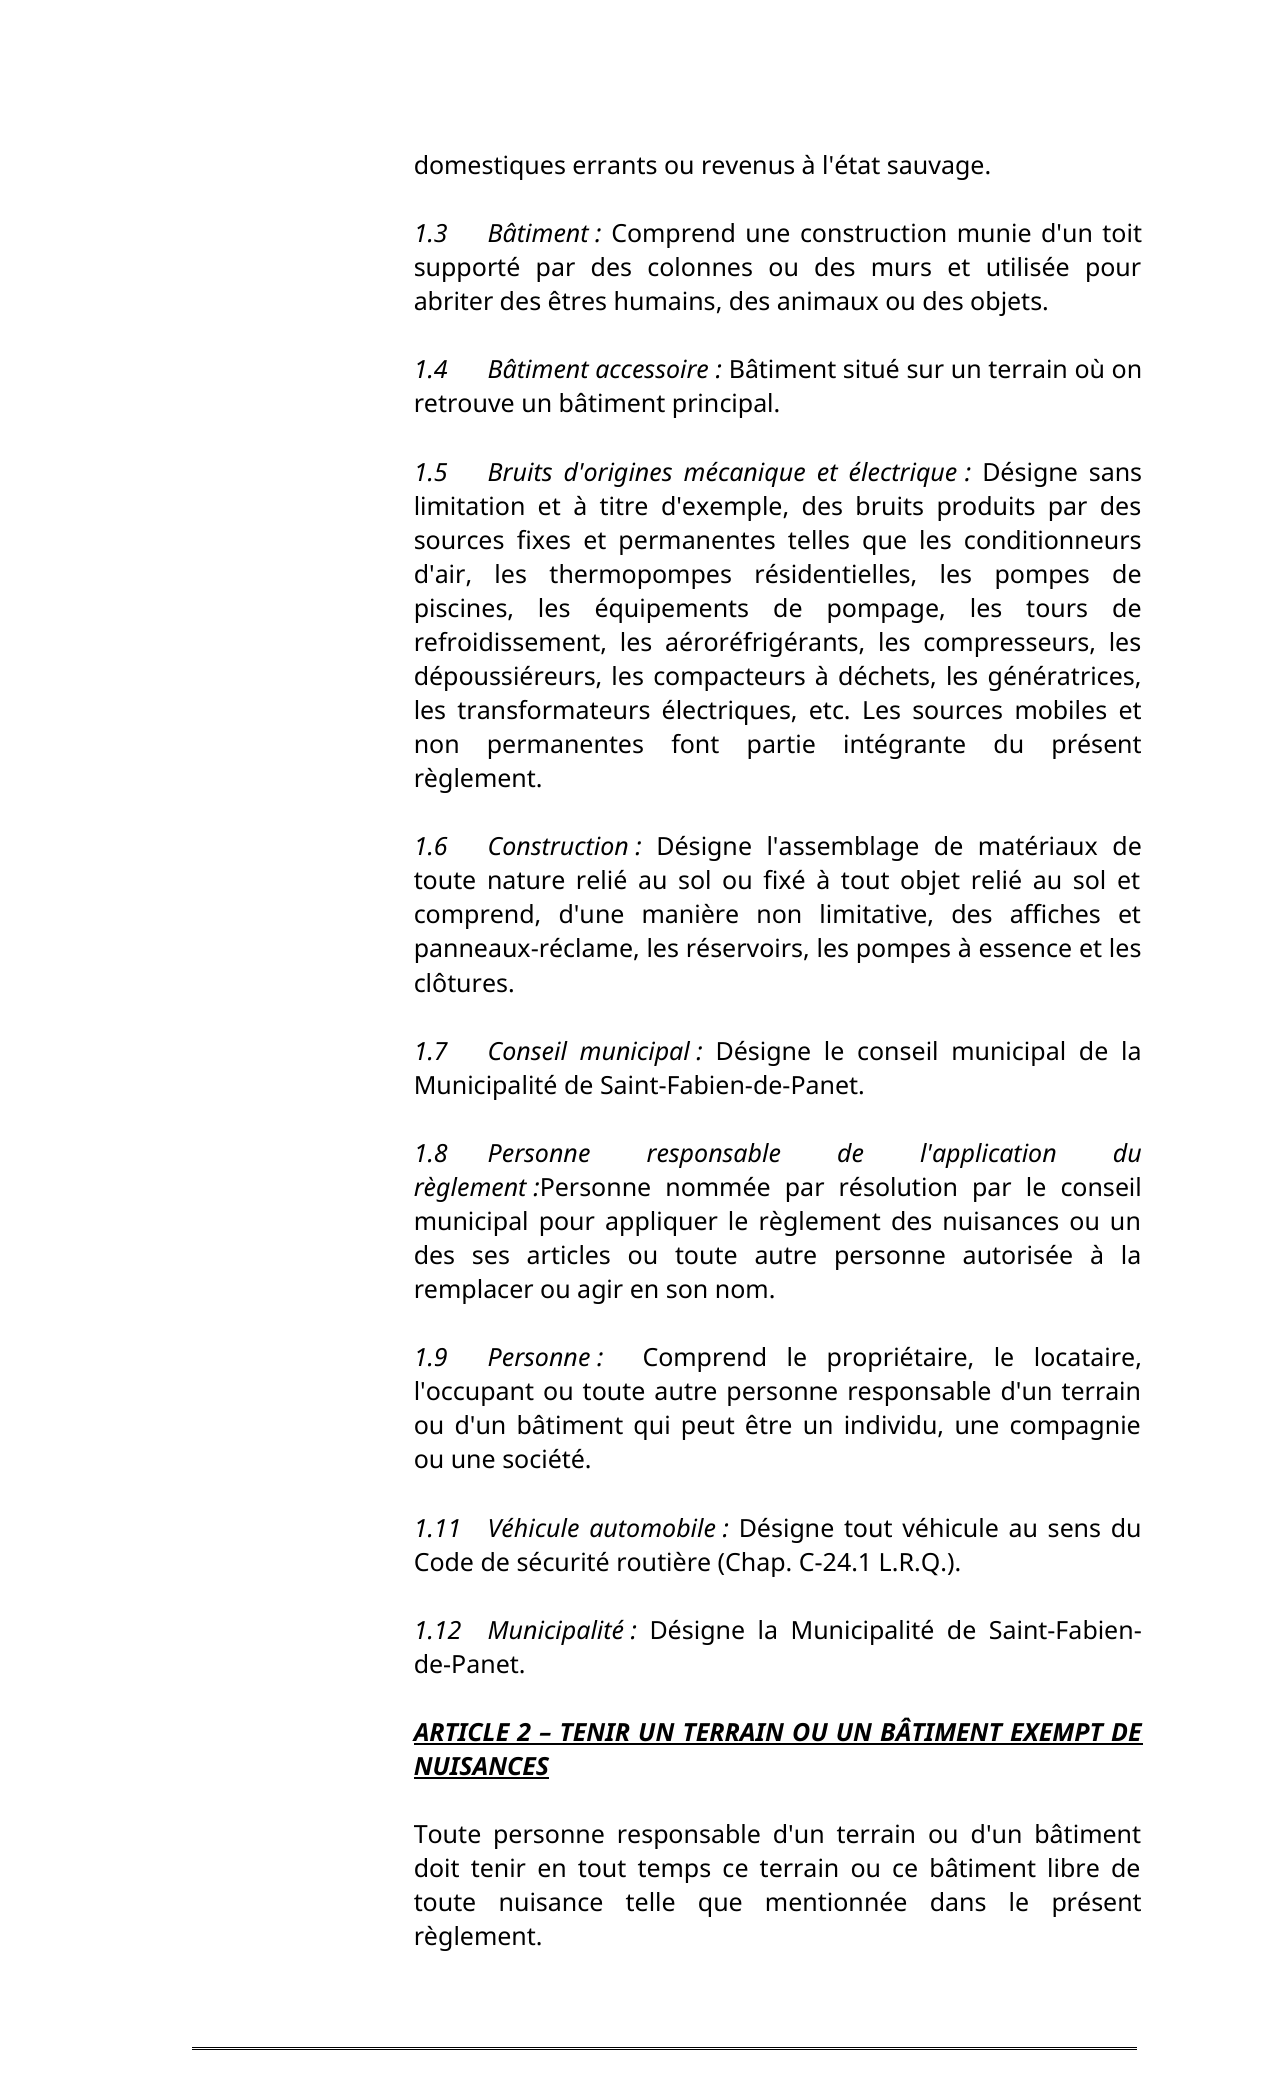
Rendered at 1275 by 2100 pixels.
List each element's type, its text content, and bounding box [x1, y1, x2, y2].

text 1.7 Conseil municipal : Désigne le conseil municipal de la Municipalité de Saint-Fabien-de-Panet. [413, 1033, 1142, 1101]
text 1.8 Personne responsable de l'application du règlement :Personne nommée par résolution par le conseil municipal pour appliquer le règlement des nuisances ou un des ses articles ou toute autre personne autorisée à la remplacer ou agir en son nom. [413, 1136, 1142, 1306]
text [413, 148, 1142, 182]
text ARTICLE 2 – TENIR UN TERRAIN OU UN BÂTIMENT EXEMPT DE NUISANCES [413, 1714, 1142, 1743]
text 1.3 Bâtiment : Comprend une construction munie d'un toit supporté par des colonnes ou des murs et utilisée pour abriter des êtres humains, des animaux ou des objets. [413, 216, 1142, 318]
text 1.9 Personne : Comprend le propriétaire, le locataire, l'occupant ou toute autre personne responsable d'un terrain ou d'un bâtiment qui peut être un individu, une compagnie ou une société. [413, 1340, 1142, 1476]
text 1.4 Bâtiment accessoire : Bâtiment situé sur un terrain où on retrouve un bâtiment principal. [413, 352, 1142, 420]
text 1.6 Construction : Désigne l'assemblage de matériaux de toute nature relié au sol ou fixé à tout objet relié au sol et comprend, d'une manière non limitative, des affiches et panneaux-réclame, les réservoirs, les pompes à essence et les clôtures. [413, 829, 1142, 999]
text 1.12 Municipalité : Désigne la Municipalité de Saint-Fabien-de-Panet. [413, 1612, 1142, 1681]
text 1.5 Bruits d'origines mécanique et électrique : Désigne sans limitation et à titre d'exemple, des bruits produits par des sources fixes et permanentes telles que les conditionneurs d'air, les thermopompes résidentielles, les pompes de piscines, les équipements de pompage, les tours de refroidissement, les aéroréfrigérants, les compresseurs, les dépoussiéreurs, les compacteurs à déchets, les génératrices, les transformateurs électriques, etc. Les sources mobiles et non permanentes font partie intégrante du présent règlement. [413, 454, 1142, 795]
text Toute personne responsable d'un terrain ou d'un bâtiment doit tenir en tout temps ce terrain ou ce bâtiment libre de toute nuisance telle que mentionnée dans le présent règlement. [413, 1817, 1142, 1953]
text ARTICLE 2 – TENIR UN TERRAIN OU UN BÂTIMENT EXEMPT DE NUISANCES [413, 1744, 1142, 1783]
text 1.11 Véhicule automobile : Désigne tout véhicule au sens du Code de sécurité routière (Chap. C-24.1 L.R.Q.). [413, 1510, 1142, 1578]
